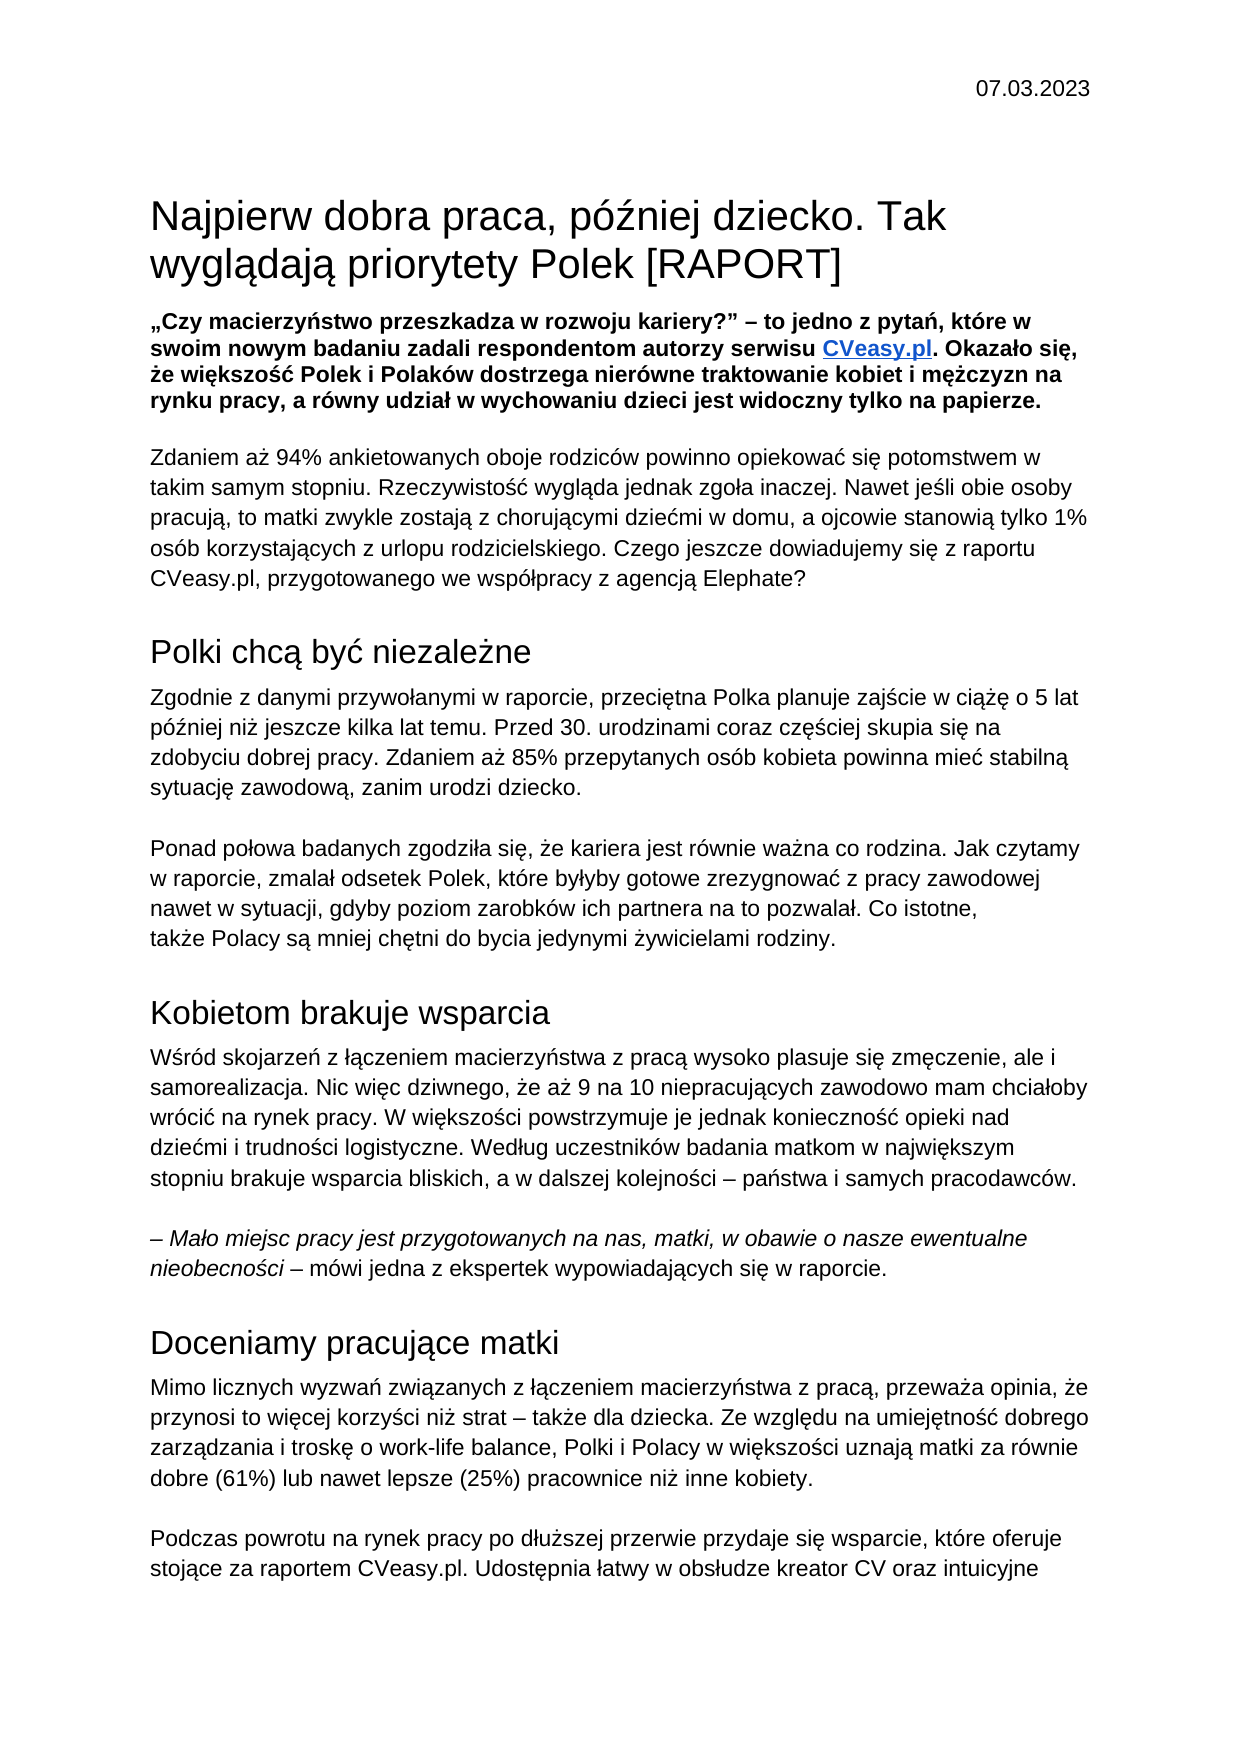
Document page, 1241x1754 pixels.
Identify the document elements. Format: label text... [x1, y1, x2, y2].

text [150, 1525, 1090, 1581]
text Wśród skojarzeń z łączeniem macierzyństwa z pracą wysoko plasuje się zmęczenie, ale i samorealizacja. Nic więc dziwnego, że aż 9 na 10 niepracujących zawodowo mam chciałoby wrócić na rynek pracy. W większości powstrzymuje je jednak konieczność opieki nad dziećmi i trudności logistyczne. Według uczestników badania matkom w największym stopniu brakuje wsparcia bliskich, a w dalszej kolejności – państwa i samych pracodawców. [150, 1044, 1090, 1191]
text Mimo licznych wyzwań związanych z łączeniem macierzyństwa z pracą, przeważa opinia, że przynosi to więcej korzyści niż strat – także dla dziecka. Ze względu na umiejętność dobrego zarządzania i troskę o work-life balance, Polki i Polacy w większości uznają matki za równie dobre (61%) lub nawet lepsze (25%) pracownice niż inne kobiety. [150, 1374, 1090, 1491]
subtitle Doceniamy pracujące matki [150, 1323, 1090, 1361]
subtitle Kobietom brakuje wsparcia [150, 993, 1090, 1031]
text Zgodnie z danymi przywołanymi w raporcie, przeciętna Polka planuje zajście w ciążę o 5 lat później niż jeszcze kilka lat temu. Przed 30. urodzinami coraz częściej skupia się na zdobyciu dobrej pracy. Zdaniem aż 85% przepytanych osób kobieta powinna mieć stabilną sytuację zawodową, zanim urodzi dziecko. [150, 683, 1090, 800]
text Ponad połowa badanych zgodziła się, że kariera jest równie ważna co rodzina. Jak czytamy w raporcie, zmalał odsetek Polek, które byłyby gotowe zrezygnować z pracy zawodowej nawet w sytuacji, gdyby poziom zarobków ich partnera na to pozwalał. Co istotne, także Polacy są mniej chętni do bycia jedynymi żywicielami rodziny. [150, 834, 1090, 951]
text „Czy macierzyństwo przeszkadza w rozwoju kariery?” – to jedno z pytań, które w swoim nowym badaniu zadali respondentom autorzy serwisu CVeasy.pl. Okazało się, że większość Polek i Polaków dostrzega nierówne traktowanie kobiet i mężczyzn na rynku pracy, a równy udział w wychowaniu dzieci jest widoczny tylko na papierze. [150, 308, 1090, 414]
subtitle Polki chcą być niezależne [150, 632, 1090, 671]
text – Mało miejsc pracy jest przygotowanych na nas, matki, w obawie o nasze ewentualne nieobecności – mówi jedna z ekspertek wypowiadających się w raporcie. [150, 1225, 1090, 1282]
text Zdaniem aż 94% ankietowanych oboje rodziców powinno opiekować się potomstwem w takim samym stopniu. Rzeczywistość wygląda jednak zgoła inaczej. Nawet jeśli obie osoby pracują, to matki zwykle zostają z chorującymi dziećmi w domu, a ojcowie stanowią tylko 1% osób korzystających z urlopu rodzicielskiego. Czego jeszcze dowiadujemy się z raportu CVeasy.pl, przygotowanego we współpracy z agencją Elephate? [150, 444, 1090, 591]
subtitle Najpierw dobra praca, później dziecko. Tak wyglądają priorytety Polek [RAPORT] [150, 192, 1090, 287]
